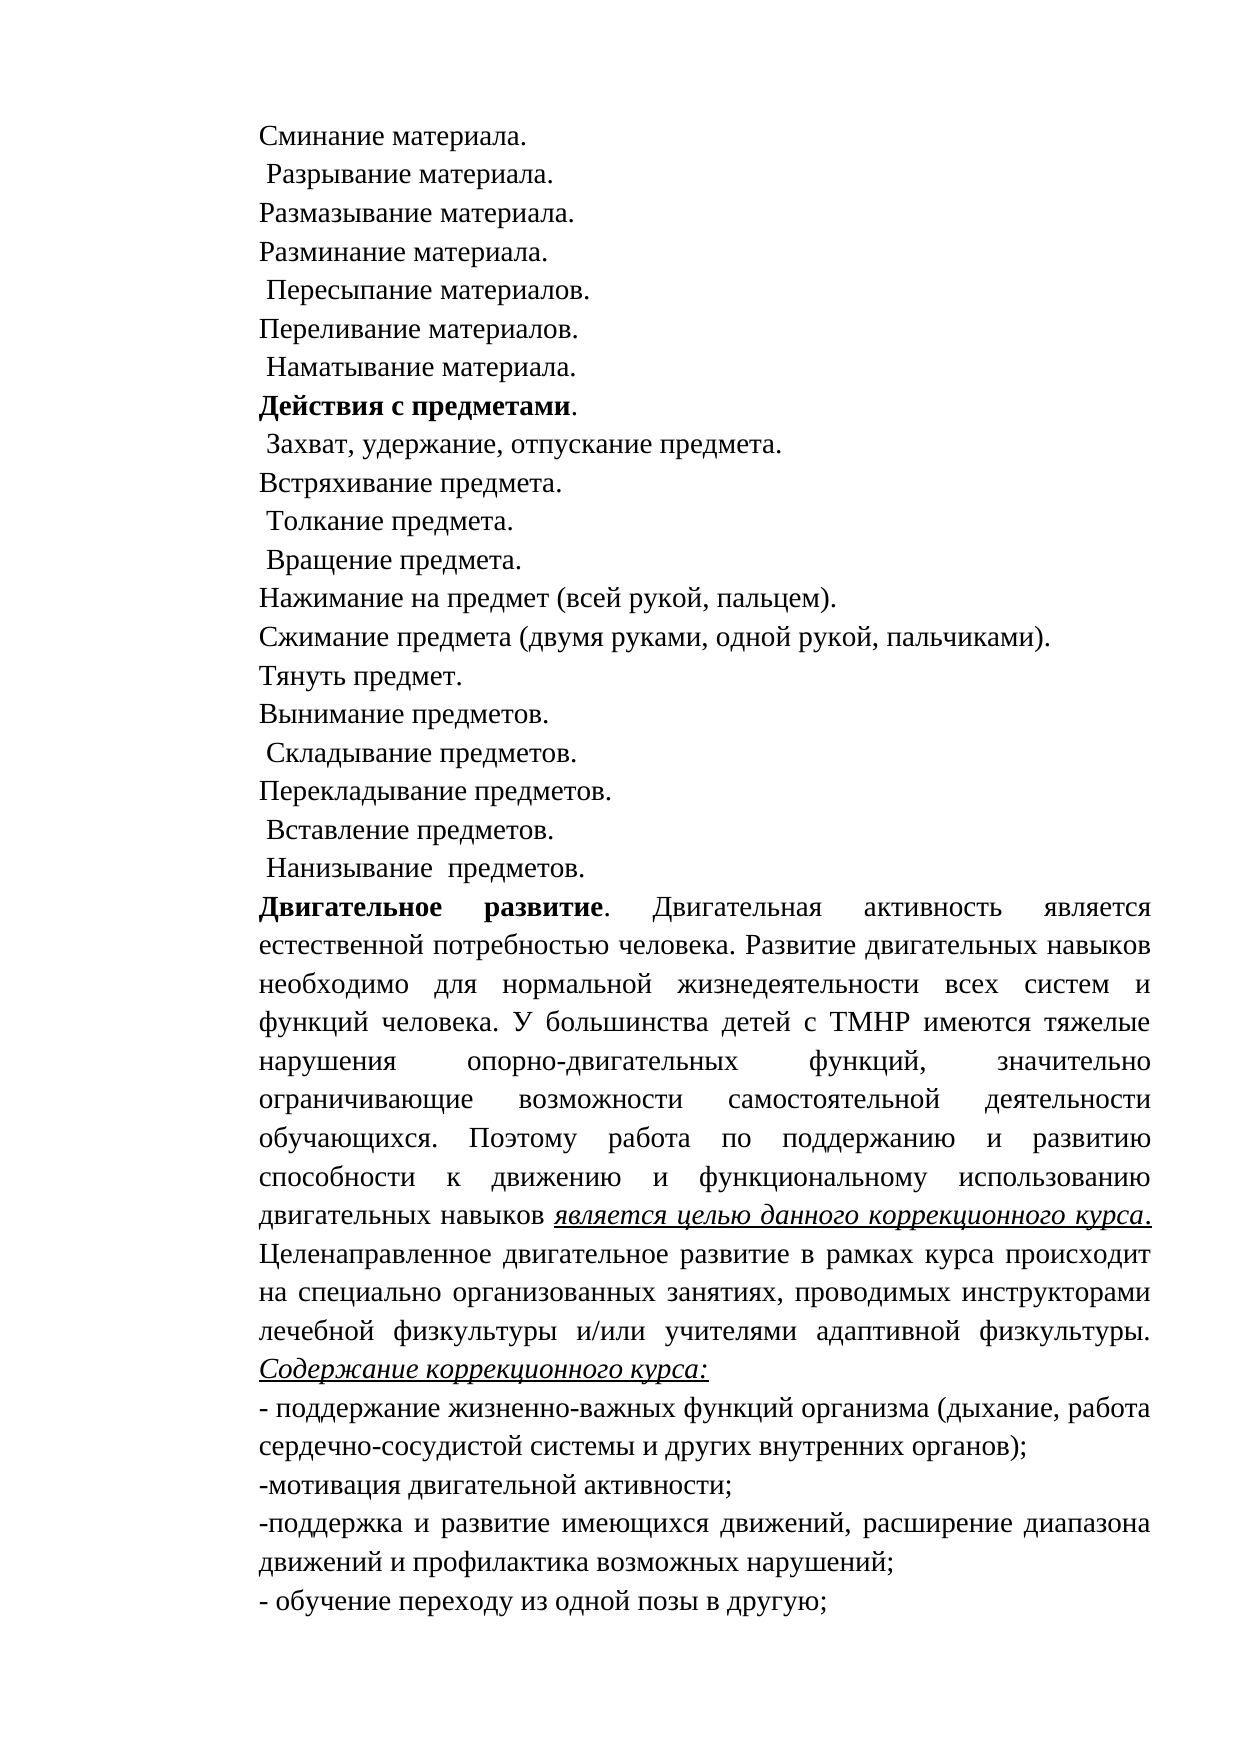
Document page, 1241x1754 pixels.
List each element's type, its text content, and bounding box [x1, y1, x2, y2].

list Переливание материалов. [258, 311, 1152, 344]
list Наматывание материала. [258, 349, 1152, 383]
list Толкание предмета. [258, 503, 1152, 537]
list Пересыпание материалов. [258, 272, 1152, 306]
list - поддержание жизненно-важных функций организма (дыхание, работа сердечно-сосудистой системы и других внутренних органов); [258, 1390, 1152, 1462]
list Вставление предметов. [258, 812, 1152, 845]
list Двигательное развитие. Двигательная активность является естественной потребностью человека. Развитие двигательных навыков необходимо для нормальной жизнедеятельности всех систем и функций человека. У большинства детей с ТМНР имеются тяжелые нарушения опорно-двигательных функций, значительно ограничивающие возможности самостоятельной деятельности обучающихся. Поэтому работа по поддержанию и развитию способности к движению и функциональному использованию двигательных навыков является целью данного коррекционного курса. Целенаправленное двигательное развитие в рамках курса происходит на специально организованных занятиях, проводимых инструкторами лечебной физкультуры и/или учителями адаптивной физкультуры. Содержание коррекционного курса: [258, 889, 1152, 1385]
list Складывание предметов. [258, 735, 1152, 768]
list Сминание материала. [258, 118, 1152, 152]
list Нанизывание предметов. [258, 850, 1152, 884]
list Тянуть предмет. [258, 658, 1152, 691]
list Сжимание предмета (двумя руками, одной рукой, пальчиками). [258, 619, 1152, 653]
list Захват, удержание, отпускание предмета. [258, 426, 1152, 460]
list Встряхивание предмета. [258, 465, 1152, 498]
list Перекладывание предметов. [258, 773, 1152, 807]
list -поддержка и развитие имеющихся движений, расширение диапазона движений и профилактика возможных нарушений; [258, 1506, 1152, 1578]
list Разминание материала. [258, 234, 1152, 267]
list Разрывание материала. [258, 157, 1152, 190]
list - обучение переходу из одной позы в другую; [258, 1583, 1152, 1616]
list Нажимание на предмет (всей рукой, пальцем). [258, 581, 1152, 614]
list Вынимание предметов. [258, 696, 1152, 730]
list -мотивация двигательной активности; [258, 1467, 1152, 1501]
list Размазывание материала. [258, 195, 1152, 229]
list Действия с предметами. [258, 388, 1152, 421]
list Вращение предмета. [258, 542, 1152, 576]
